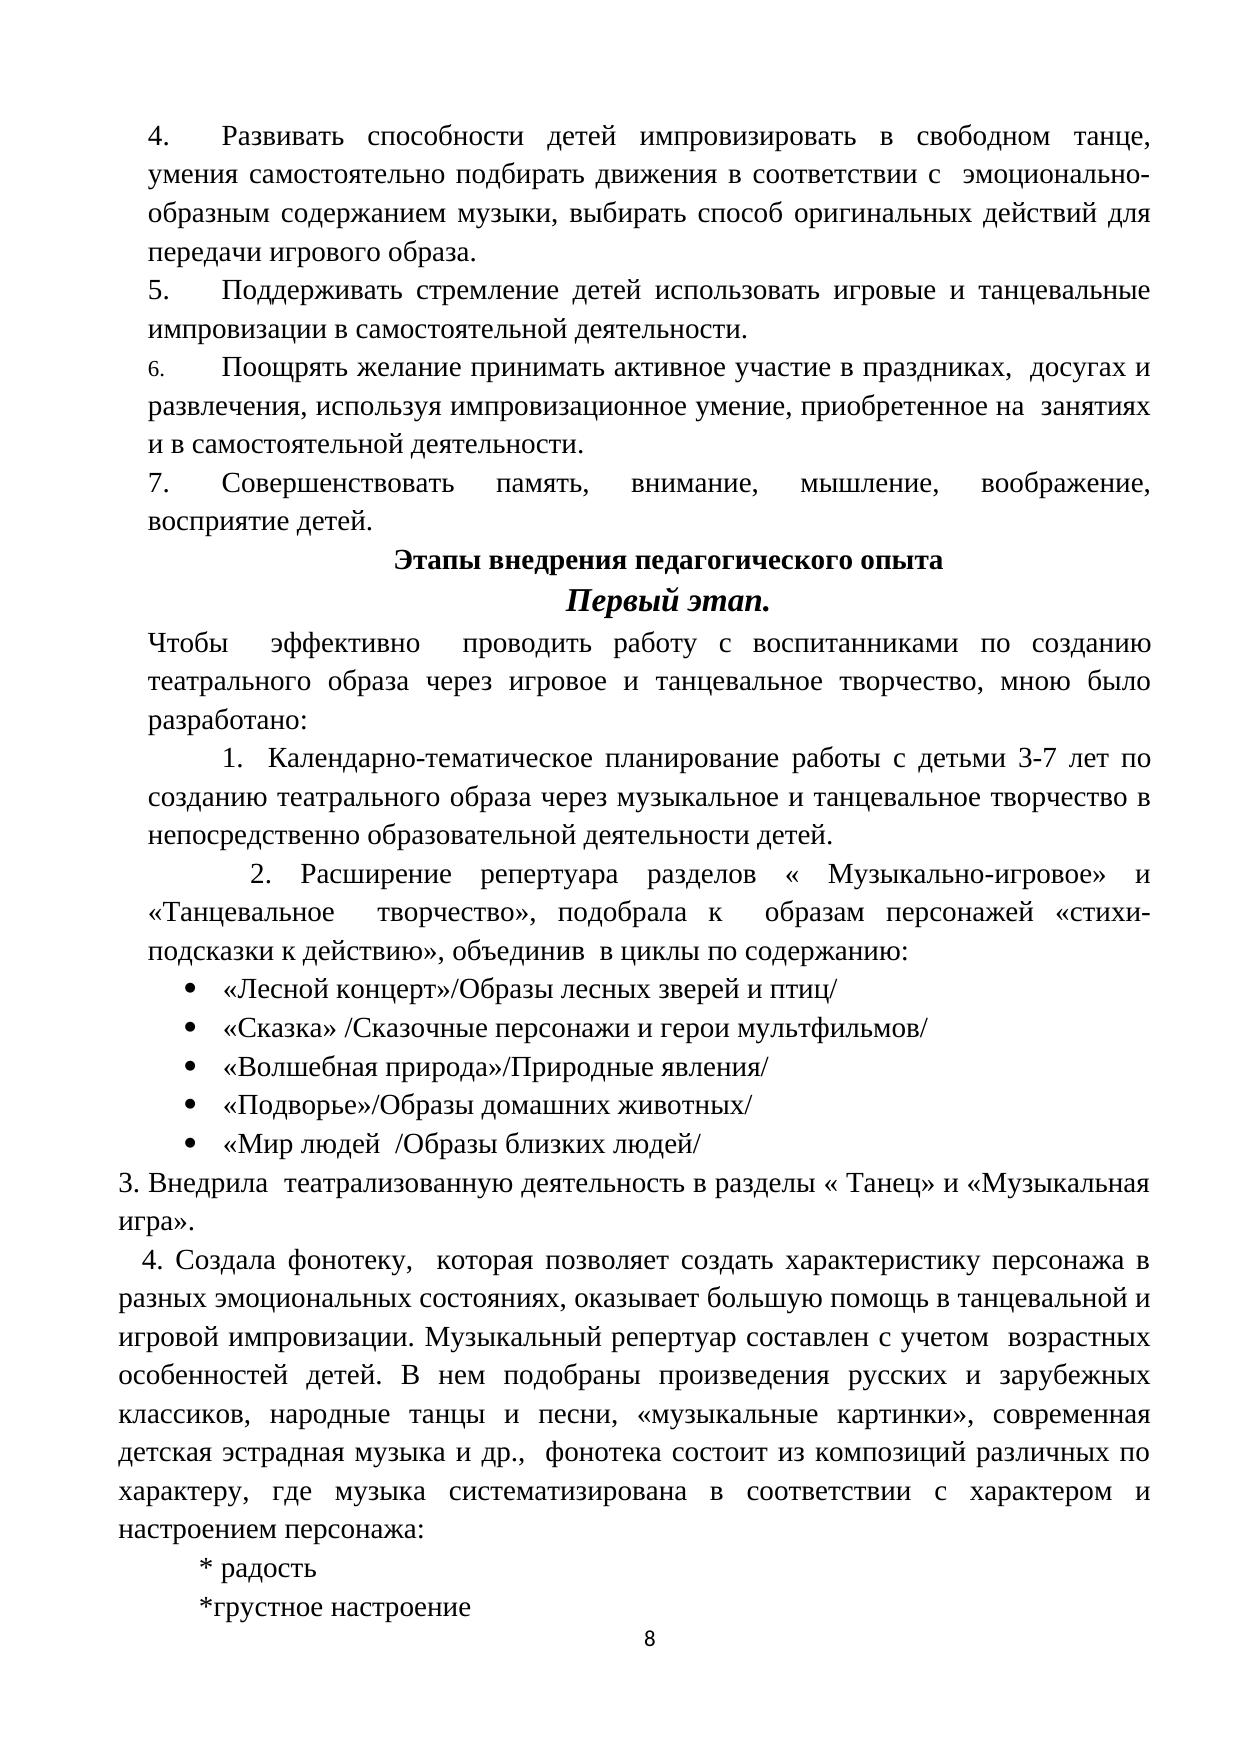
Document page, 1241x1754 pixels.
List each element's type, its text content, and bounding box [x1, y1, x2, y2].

text Чтобы эффективно проводить работу с воспитанниками по созданию театрального образа через игровое и танцевальное творчество, мною было разработано: [148, 625, 1152, 735]
list Совершенствовать память, внимание, мышление, воображение, восприятие детей. [148, 465, 1152, 537]
text *грустное настроение [148, 1589, 1152, 1622]
list «Подворье»/Образы домашних животных/ [185, 1087, 1152, 1121]
list «Лесной концерт»/Образы лесных зверей и птиц/ [185, 972, 1152, 1005]
text * радость [148, 1550, 1152, 1584]
list Этапы внедрения педагогического опыта [185, 542, 1152, 576]
text 3. Внедрила театрализованную деятельность в разделы « Танец» и «Музыкальная игра». [118, 1165, 1152, 1237]
list Поддерживать стремление детей использовать игровые и танцевальные импровизации в самостоятельной деятельности. [148, 272, 1152, 344]
text 1. Календарно-тематическое планирование работы с детьми 3-7 лет по созданию театрального образа через музыкальное и танцевальное творчество в непосредственно образовательной деятельности детей. [148, 740, 1152, 851]
list Поощрять желание принимать активное участие в праздниках, досугах и развлечения, используя импровизационное умение, приобретенное на занятиях и в самостоятельной деятельности. [148, 349, 1152, 460]
text 2. Расширение репертуара разделов « Музыкально-игровое» и «Танцевальное творчество», подобрала к образам персонажей «стихи- подсказки к действию», объединив в циклы по содержанию: [148, 856, 1152, 967]
list Развивать способности детей импровизировать в свободном танце, умения самостоятельно подбирать движения в соответствии с эмоционально- образным содержанием музыки, выбирать способ оригинальных действий для передачи игрового образа. [148, 118, 1152, 267]
list Первый этап. [185, 581, 1152, 619]
list «Волшебная природа»/Природные явления/ [185, 1049, 1152, 1082]
list «Мир людей /Образы близких людей/ [185, 1126, 1152, 1160]
text 4. Создала фонотеку, которая позволяет создать характеристику персонажа в разных эмоциональных состояниях, оказывает большую помощь в танцевальной и игровой импровизации. Музыкальный репертуар составлен с учетом возрастных особенностей детей. В нем подобраны произведения русских и зарубежных классиков, народные танцы и песни, «музыкальные картинки», современная детская эстрадная музыка и др., фонотека состоит из композиций различных по характеру, где музыка систематизирована в соответствии с характером и настроением персонажа: [118, 1242, 1152, 1545]
list «Сказка» /Сказочные персонажи и герои мультфильмов/ [185, 1010, 1152, 1044]
